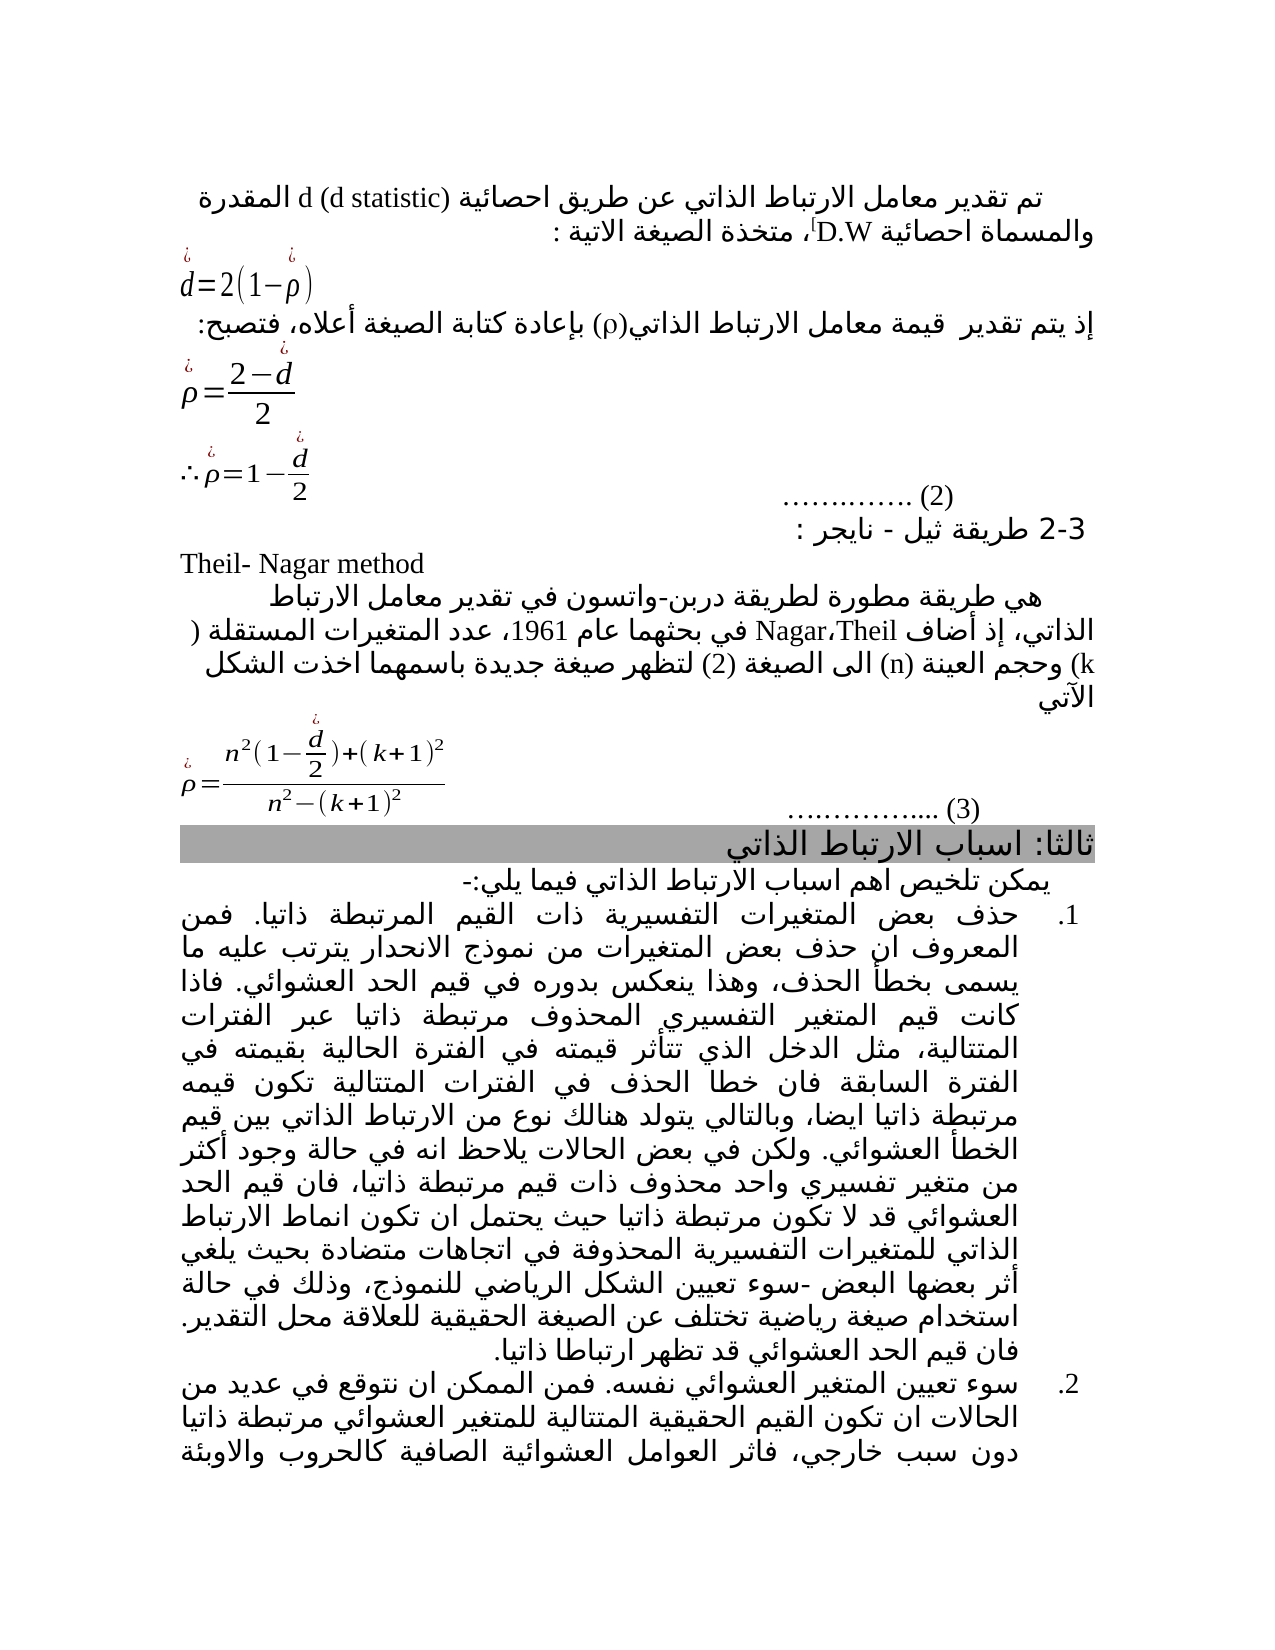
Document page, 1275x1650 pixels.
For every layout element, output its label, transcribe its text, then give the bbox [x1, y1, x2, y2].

text …….……. (2) [180, 431, 1095, 512]
list حذف بعض المتغيرات التفسيرية ذات القيم المرتبطة ذاتيا. فمن المعروف ان حذف بعض المتغيرات من نموذج الانحدار يترتب عليه ما يسمى بخطأ الحذف، وهذا ينعكس بدوره في قيم الحد العشوائي. فاذا كانت قيم المتغير التفسيري المحذوف مرتبطة ذاتيا عبر الفترات المتتالية، مثل الدخل الذي تتأثر قيمته في الفترة الحالية بقيمته في الفترة السابقة فان خطا الحذف في الفترات المتتالية تكون قيمه مرتبطة ذاتيا ايضا، وبالتالي يتولد هنالك نوع من الارتباط الذاتي بين قيم الخطأ العشوائي. ولكن في بعض الحالات يلاحظ انه في حالة وجود أكثر من متغير تفسيري واحد محذوف ذات قيم مرتبطة ذاتيا، فان قيم الحد العشوائي قد لا تكون مرتبطة ذاتيا حيث يحتمل ان تكون انماط الارتباط الذاتي للمتغيرات التفسيرية المحذوفة في اتجاهات متضادة بحيث يلغي أثر بعضها البعض -سوء تعيين الشكل الرياضي للنموذج، وذلك في حالة استخدام صيغة رياضية تختلف عن الصيغة الحقيقية للعلاقة محل التقدير. فان قيم الحد العشوائي قد تظهر ارتباطا ذاتيا. [180, 897, 1057, 1367]
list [180, 1367, 1057, 1467]
text ….……….... (3) [180, 714, 1095, 825]
text 2-3 طريقة ثيل - نايجر : [180, 512, 1086, 546]
text تم تقدير معامل الارتباط الذاتي عن طريق احصائية d (d statistic) المقدرة والمسماة احصائية D.W]، متخذة الصيغة الاتية : [180, 180, 1095, 247]
text إذ يتم تقدير قيمة معامل الارتباط الذاتي() بإعادة كتابة الصيغة أعلاه، فتصبح: [180, 307, 1095, 340]
text ثالثا: اسباب الارتباط الذاتي [180, 825, 1095, 863]
text يمكن تلخيص اهم اسباب الارتباط الذاتي فيما يلي:- [180, 863, 1095, 897]
text هي طريقة مطورة لطريقة دربن-واتسون في تقدير معامل الارتباط الذاتي، إذ أضاف Nagar،Theil في بحثهما عام 1961، عدد المتغيرات المستقلة (k) وحجم العينة (n) الى الصيغة (2) لتظهر صيغة جديدة باسمهما اخذت الشكل الآتي [180, 579, 1095, 714]
text Theil- Nagar method [180, 546, 1095, 579]
